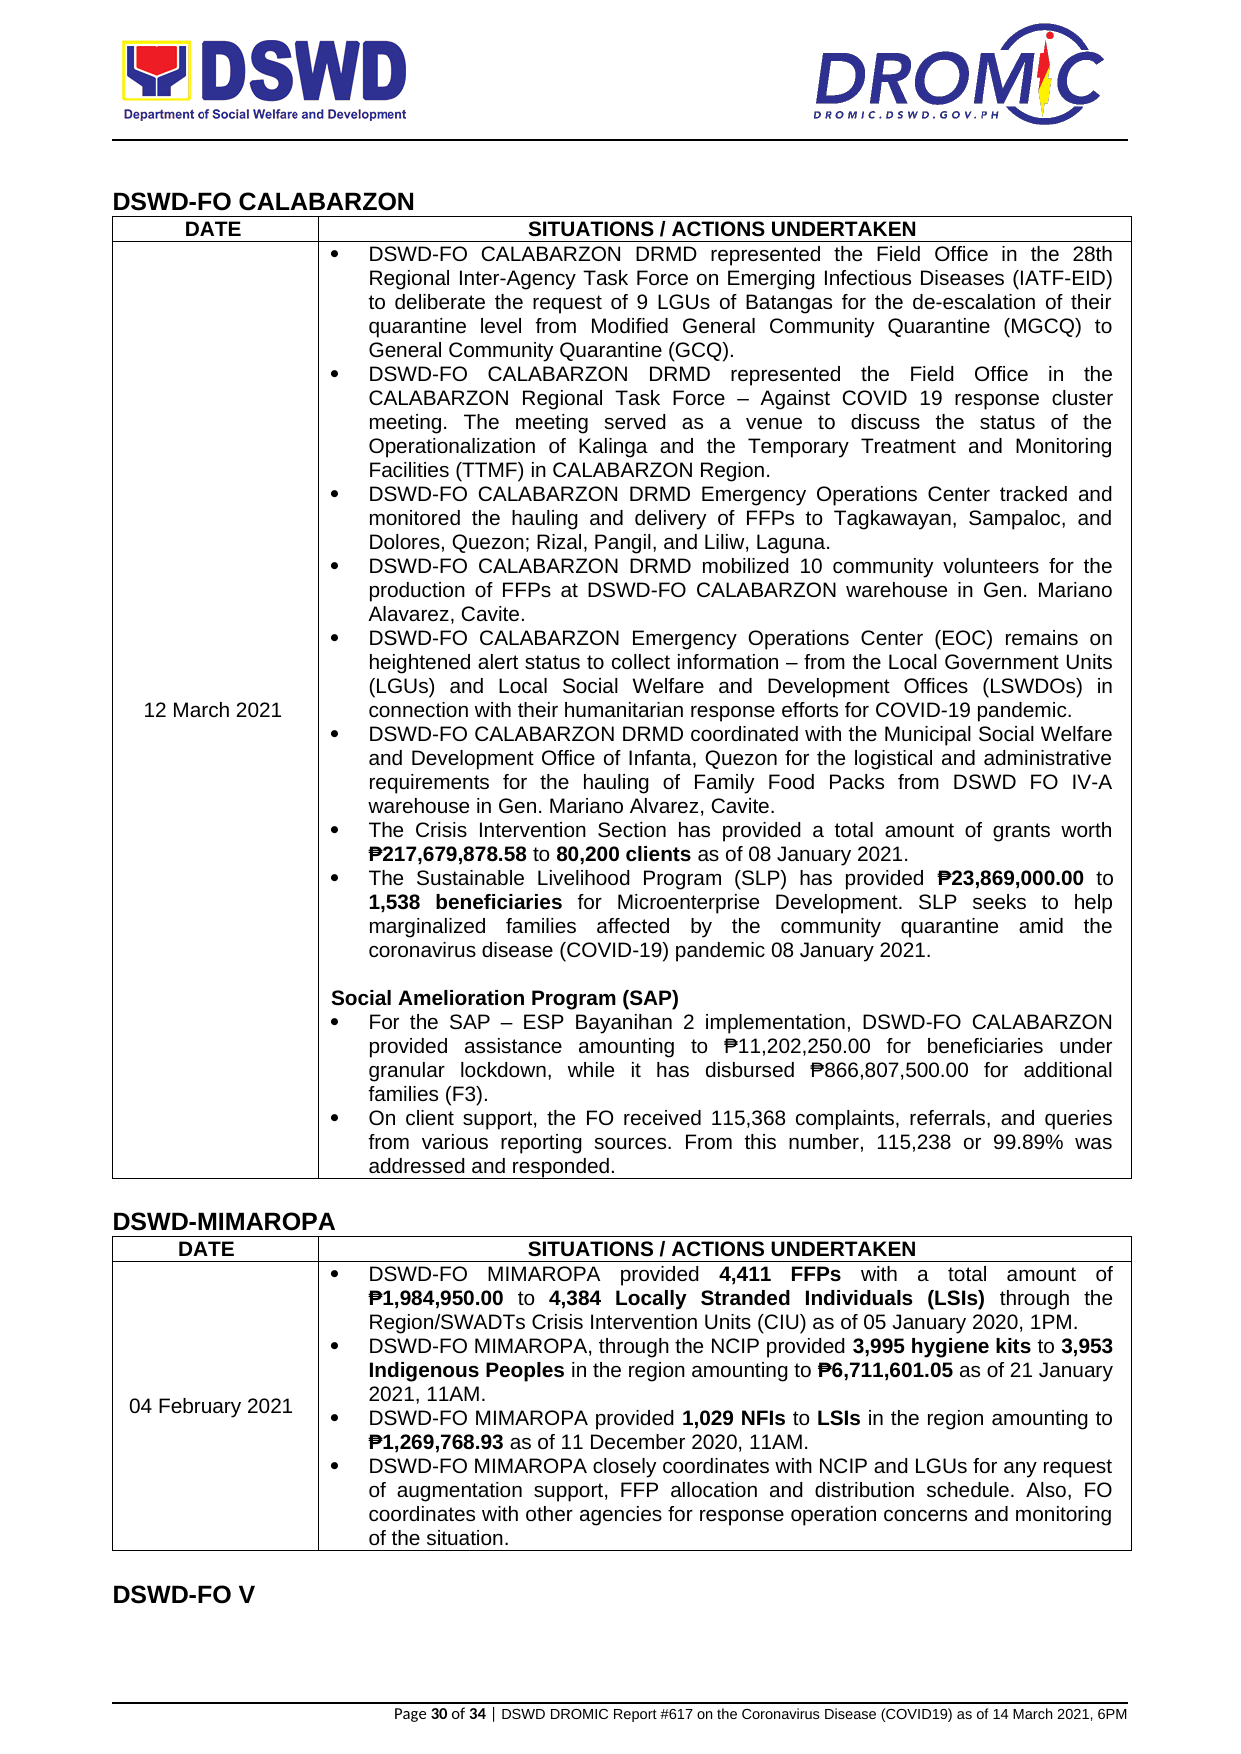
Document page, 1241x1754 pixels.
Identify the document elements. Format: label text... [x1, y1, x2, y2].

picture [781, 23, 1133, 125]
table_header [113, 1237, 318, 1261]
text DSWD-FO V [112, 1580, 1128, 1609]
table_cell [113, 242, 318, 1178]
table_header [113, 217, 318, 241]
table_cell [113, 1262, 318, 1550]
text DSWD-MIMAROPA [112, 1207, 1122, 1236]
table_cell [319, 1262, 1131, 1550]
text DSWD-FO CALABARZON [112, 187, 1128, 216]
picture [112, 37, 416, 125]
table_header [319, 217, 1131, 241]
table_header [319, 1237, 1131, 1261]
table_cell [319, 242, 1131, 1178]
